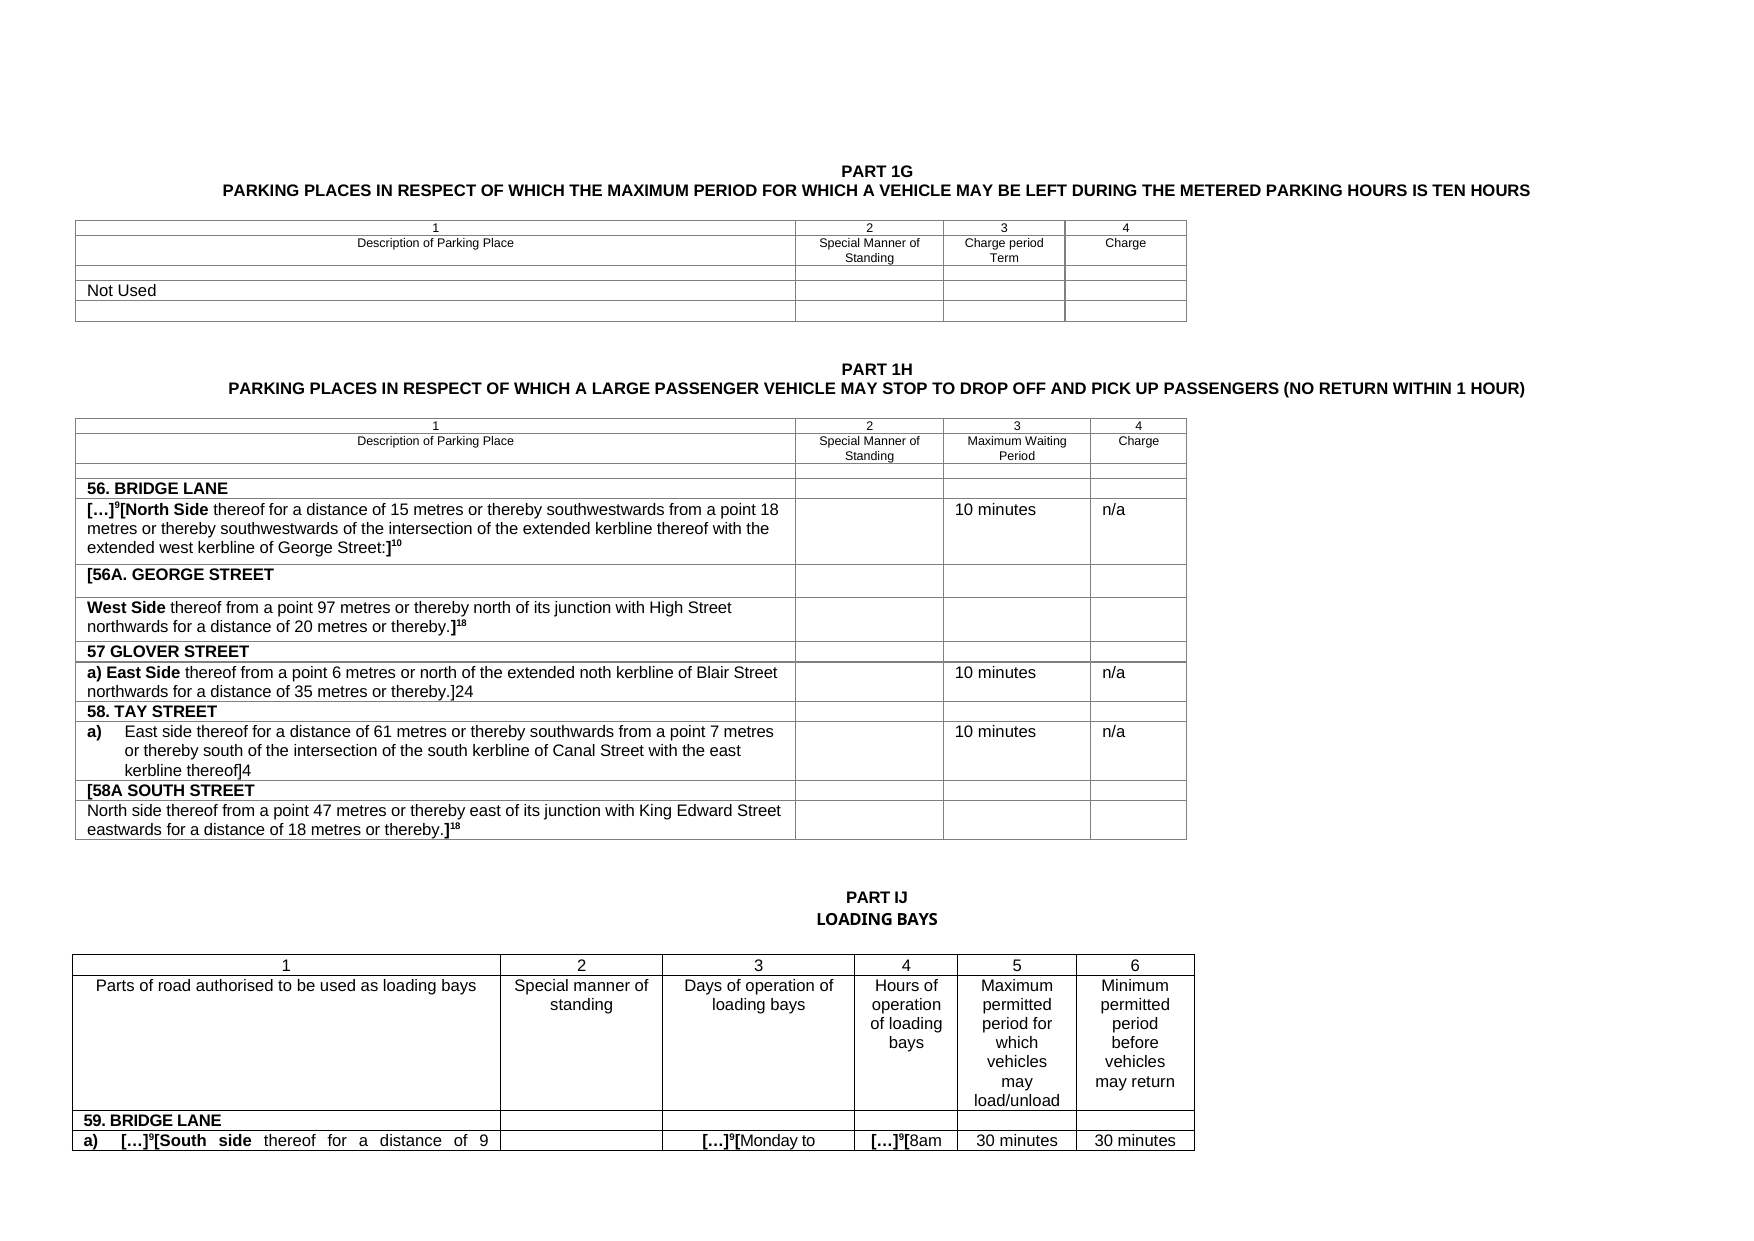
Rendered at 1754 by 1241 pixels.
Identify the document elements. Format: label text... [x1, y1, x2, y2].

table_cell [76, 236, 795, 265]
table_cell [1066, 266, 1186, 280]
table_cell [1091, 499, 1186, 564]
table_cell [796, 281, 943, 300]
text PART 1H [75, 360, 1679, 379]
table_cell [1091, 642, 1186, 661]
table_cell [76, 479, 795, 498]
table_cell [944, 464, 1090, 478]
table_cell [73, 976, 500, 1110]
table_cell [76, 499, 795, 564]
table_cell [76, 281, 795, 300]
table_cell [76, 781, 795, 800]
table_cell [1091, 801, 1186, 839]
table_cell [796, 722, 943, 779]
text PART 1G [75, 162, 1679, 181]
subtitle LOADING BAYS [75, 907, 1679, 930]
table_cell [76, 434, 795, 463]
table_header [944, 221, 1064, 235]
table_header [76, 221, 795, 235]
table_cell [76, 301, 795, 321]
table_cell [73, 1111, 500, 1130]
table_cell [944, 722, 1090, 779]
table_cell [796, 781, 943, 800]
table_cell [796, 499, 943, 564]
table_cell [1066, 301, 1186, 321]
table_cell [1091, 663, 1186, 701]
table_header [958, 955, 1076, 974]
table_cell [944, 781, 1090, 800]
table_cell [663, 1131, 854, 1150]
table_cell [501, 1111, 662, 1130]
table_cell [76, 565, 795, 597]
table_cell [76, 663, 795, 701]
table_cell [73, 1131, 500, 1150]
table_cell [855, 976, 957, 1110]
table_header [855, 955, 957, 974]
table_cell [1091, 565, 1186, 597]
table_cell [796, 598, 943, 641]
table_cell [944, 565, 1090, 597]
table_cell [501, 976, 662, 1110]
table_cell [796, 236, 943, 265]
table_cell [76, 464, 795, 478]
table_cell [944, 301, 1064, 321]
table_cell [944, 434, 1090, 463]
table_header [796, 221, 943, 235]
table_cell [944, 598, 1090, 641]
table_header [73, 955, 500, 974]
subtitle PART IJ [75, 888, 1679, 907]
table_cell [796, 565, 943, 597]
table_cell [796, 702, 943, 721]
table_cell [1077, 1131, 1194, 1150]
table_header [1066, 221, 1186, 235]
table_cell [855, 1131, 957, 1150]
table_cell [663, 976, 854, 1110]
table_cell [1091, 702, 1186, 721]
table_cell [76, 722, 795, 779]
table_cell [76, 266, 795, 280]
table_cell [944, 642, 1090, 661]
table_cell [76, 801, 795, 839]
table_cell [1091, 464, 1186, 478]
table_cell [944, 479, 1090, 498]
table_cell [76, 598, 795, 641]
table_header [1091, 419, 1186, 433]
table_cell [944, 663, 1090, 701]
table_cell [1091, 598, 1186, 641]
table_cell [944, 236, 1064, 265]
text PARKING PLACES IN RESPECT OF WHICH THE MAXIMUM PERIOD FOR WHICH A VEHICLE MAY BE LEFT DURING THE METERED PARKING HOURS IS TEN HOURS [75, 181, 1679, 200]
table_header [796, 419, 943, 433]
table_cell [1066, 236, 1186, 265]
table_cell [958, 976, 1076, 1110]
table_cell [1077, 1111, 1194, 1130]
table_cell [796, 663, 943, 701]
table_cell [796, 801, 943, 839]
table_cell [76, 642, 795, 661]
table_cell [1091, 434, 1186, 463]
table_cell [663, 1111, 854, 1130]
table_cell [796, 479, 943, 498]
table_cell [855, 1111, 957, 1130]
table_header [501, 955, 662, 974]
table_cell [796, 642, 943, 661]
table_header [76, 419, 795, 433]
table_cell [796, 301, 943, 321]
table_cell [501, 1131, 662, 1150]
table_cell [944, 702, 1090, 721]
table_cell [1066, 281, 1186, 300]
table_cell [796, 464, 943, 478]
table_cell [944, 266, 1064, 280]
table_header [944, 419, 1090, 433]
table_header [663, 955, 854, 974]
text PARKING PLACES IN RESPECT OF WHICH A LARGE PASSENGER VEHICLE MAY STOP TO DROP OFF AND PICK UP PASSENGERS (NO RETURN WITHIN 1 HOUR) [75, 379, 1679, 398]
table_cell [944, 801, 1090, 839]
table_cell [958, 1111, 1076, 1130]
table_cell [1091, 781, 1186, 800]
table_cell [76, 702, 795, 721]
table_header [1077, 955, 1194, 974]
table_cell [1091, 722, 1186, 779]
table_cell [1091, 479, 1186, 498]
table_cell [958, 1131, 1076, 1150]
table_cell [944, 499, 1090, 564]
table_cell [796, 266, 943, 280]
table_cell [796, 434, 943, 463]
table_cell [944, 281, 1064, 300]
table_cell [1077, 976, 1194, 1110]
